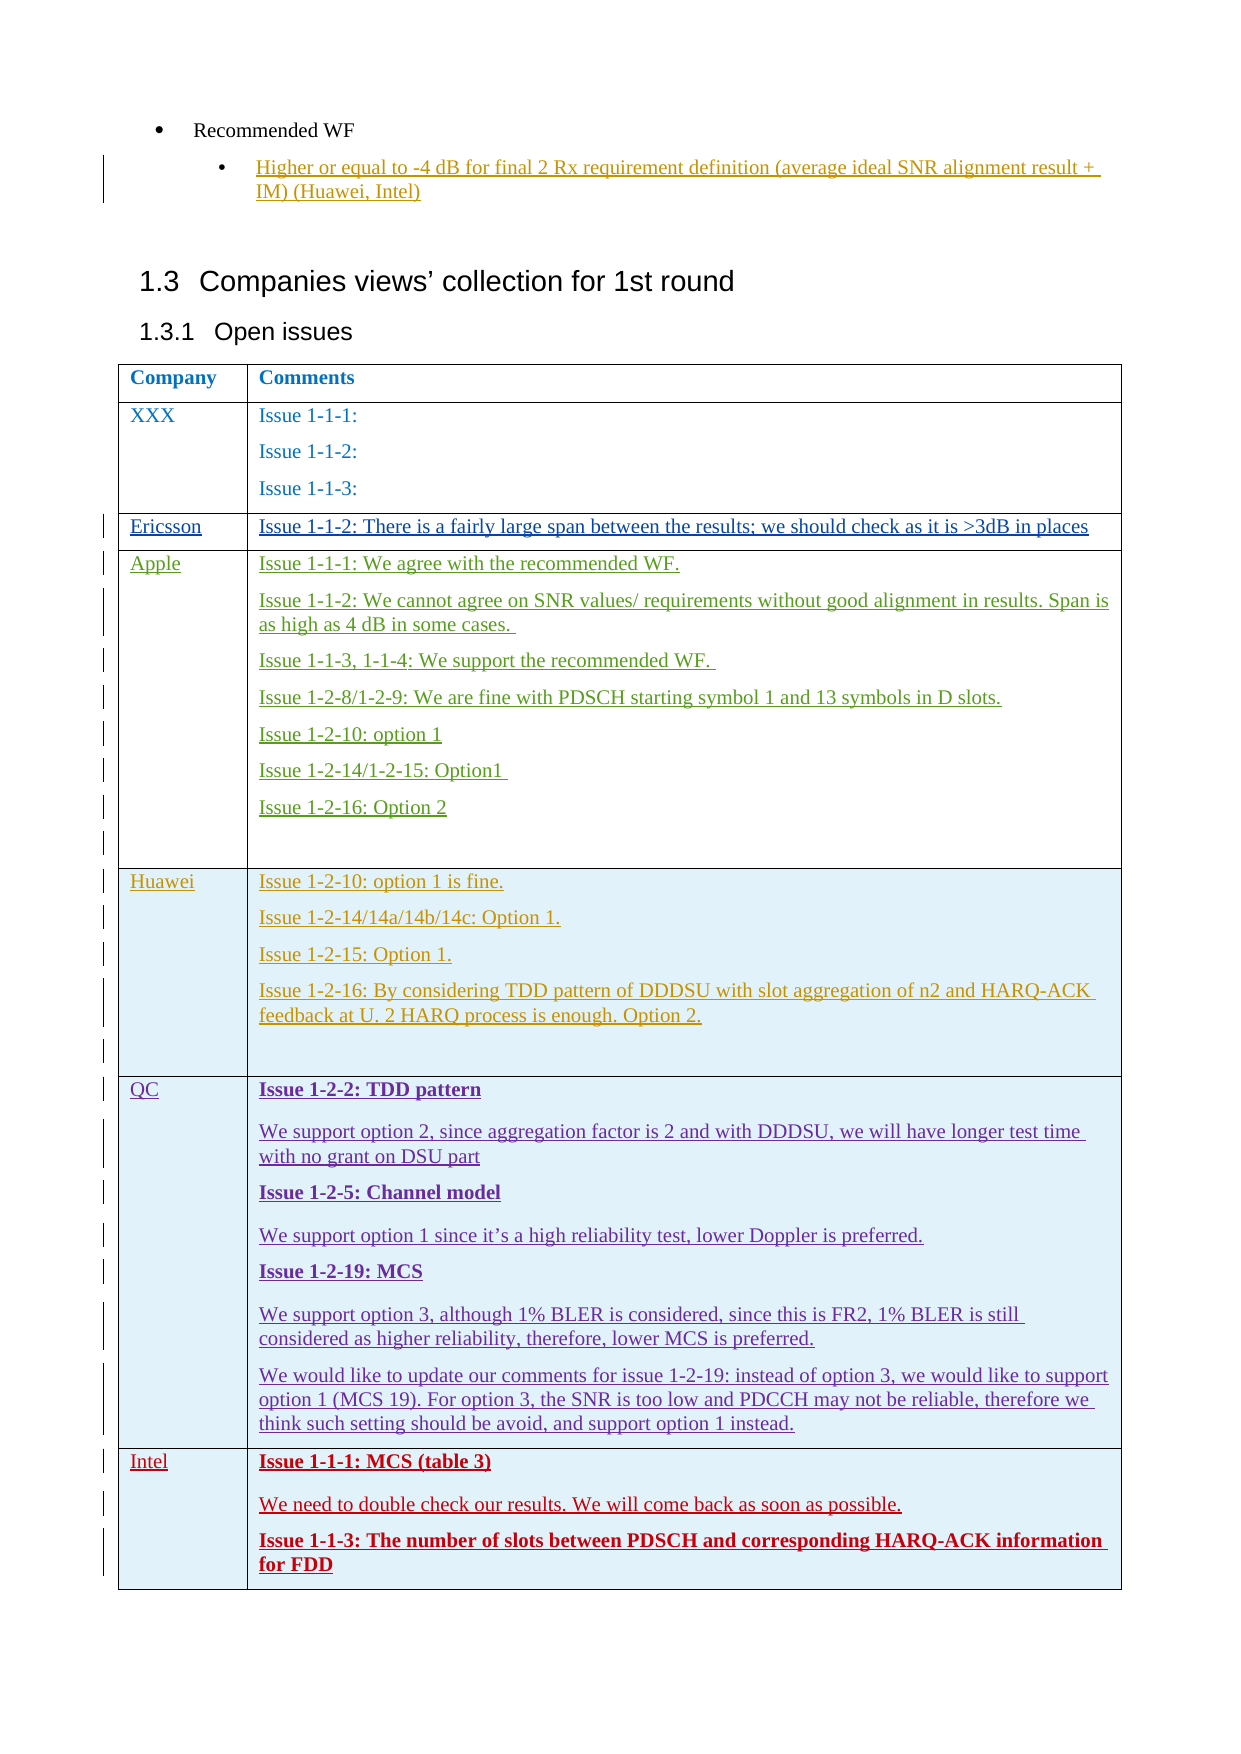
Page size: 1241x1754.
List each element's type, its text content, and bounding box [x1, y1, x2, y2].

table_header Company [119, 365, 247, 402]
subtitle Companies views’ collection for 1st round [139, 264, 1101, 298]
table_cell Issue 1-1-1: Issue 1-1-2: Issue 1-1-3: [248, 403, 1121, 512]
table_cell [248, 551, 1121, 868]
table_cell [248, 514, 1121, 550]
table_cell [119, 514, 247, 550]
table_cell XXX [119, 403, 247, 512]
subtitle Open issues [139, 317, 1101, 345]
table_cell [119, 551, 247, 868]
table_header Comments [248, 365, 1121, 402]
list Recommended WF [156, 118, 1122, 142]
